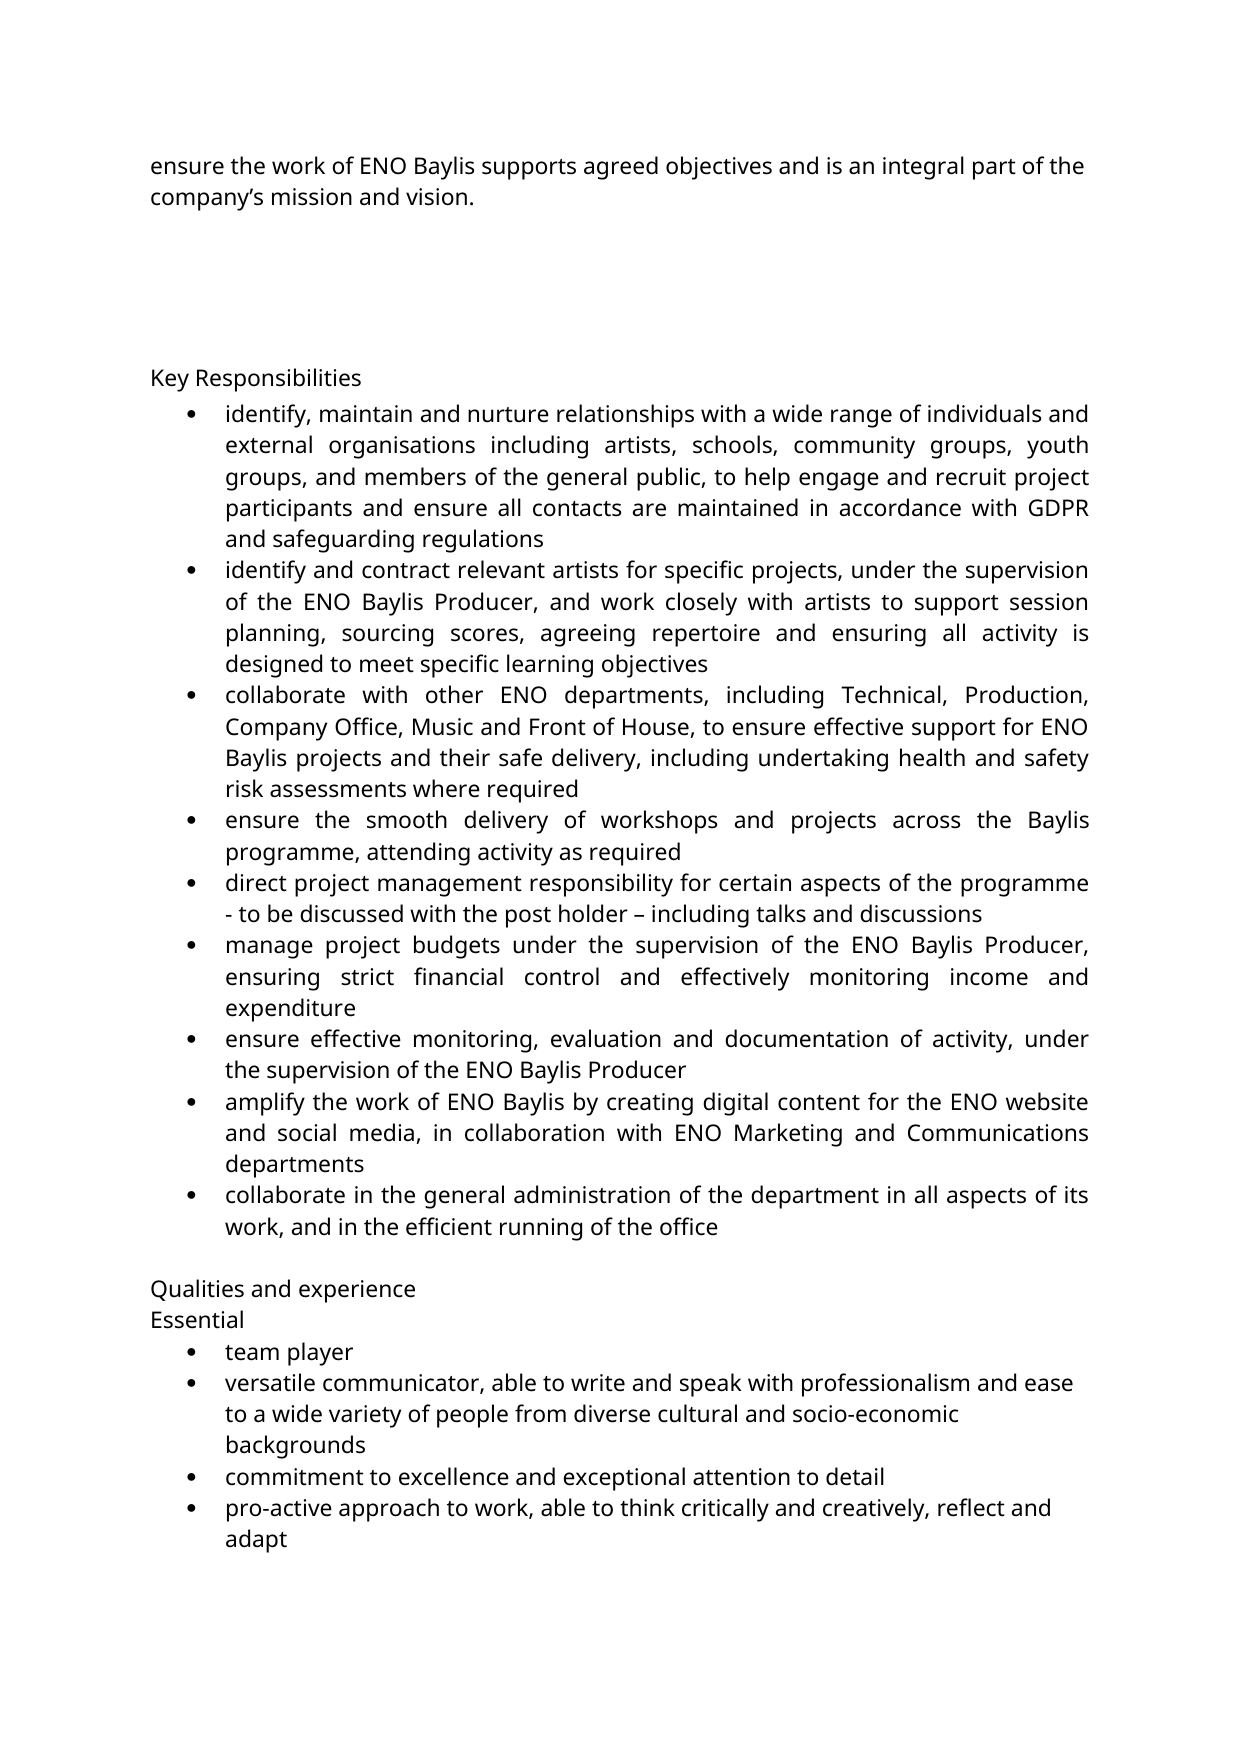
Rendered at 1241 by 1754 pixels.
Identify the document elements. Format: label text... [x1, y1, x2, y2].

list manage project budgets under the supervision of the ENO Baylis Producer, ensuring strict financial control and effectively monitoring income and expenditure [187, 929, 1090, 1023]
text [150, 150, 1090, 212]
text Qualities and experience Essential [150, 1273, 1090, 1335]
list collaborate with other ENO departments, including Technical, Production, Company Office, Music and Front of House, to ensure effective support for ENO Baylis projects and their safe delivery, including undertaking health and safety risk assessments where required [187, 679, 1090, 804]
list commitment to excellence and exceptional attention to detail [187, 1460, 1090, 1492]
text Key Responsibilities [150, 362, 1090, 393]
list amplify the work of ENO Baylis by creating digital content for the ENO website and social media, in collaboration with ENO Marketing and Communications departments [187, 1085, 1090, 1179]
list versatile communicator, able to write and speak with professionalism and ease to a wide variety of people from diverse cultural and socio-economic backgrounds [187, 1367, 1090, 1460]
list direct project management responsibility for certain aspects of the programme - to be discussed with the post holder – including talks and discussions [187, 867, 1090, 929]
list team player [187, 1335, 1090, 1367]
list identify, maintain and nurture relationships with a wide range of individuals and external organisations including artists, schools, community groups, youth groups, and members of the general public, to help engage and recruit project participants and ensure all contacts are maintained in accordance with GDPR and safeguarding regulations [187, 398, 1090, 554]
list identify and contract relevant artists for specific projects, under the supervision of the ENO Baylis Producer, and work closely with artists to support session planning, sourcing scores, agreeing repertoire and ensuring all activity is designed to meet specific learning objectives [187, 554, 1090, 679]
list ensure the smooth delivery of workshops and projects across the Baylis programme, attending activity as required [187, 804, 1090, 867]
list collaborate in the general administration of the department in all aspects of its work, and in the efficient running of the office [187, 1179, 1090, 1242]
list ensure effective monitoring, evaluation and documentation of activity, under the supervision of the ENO Baylis Producer [187, 1023, 1090, 1085]
list pro-active approach to work, able to think critically and creatively, reflect and adapt [187, 1492, 1090, 1554]
